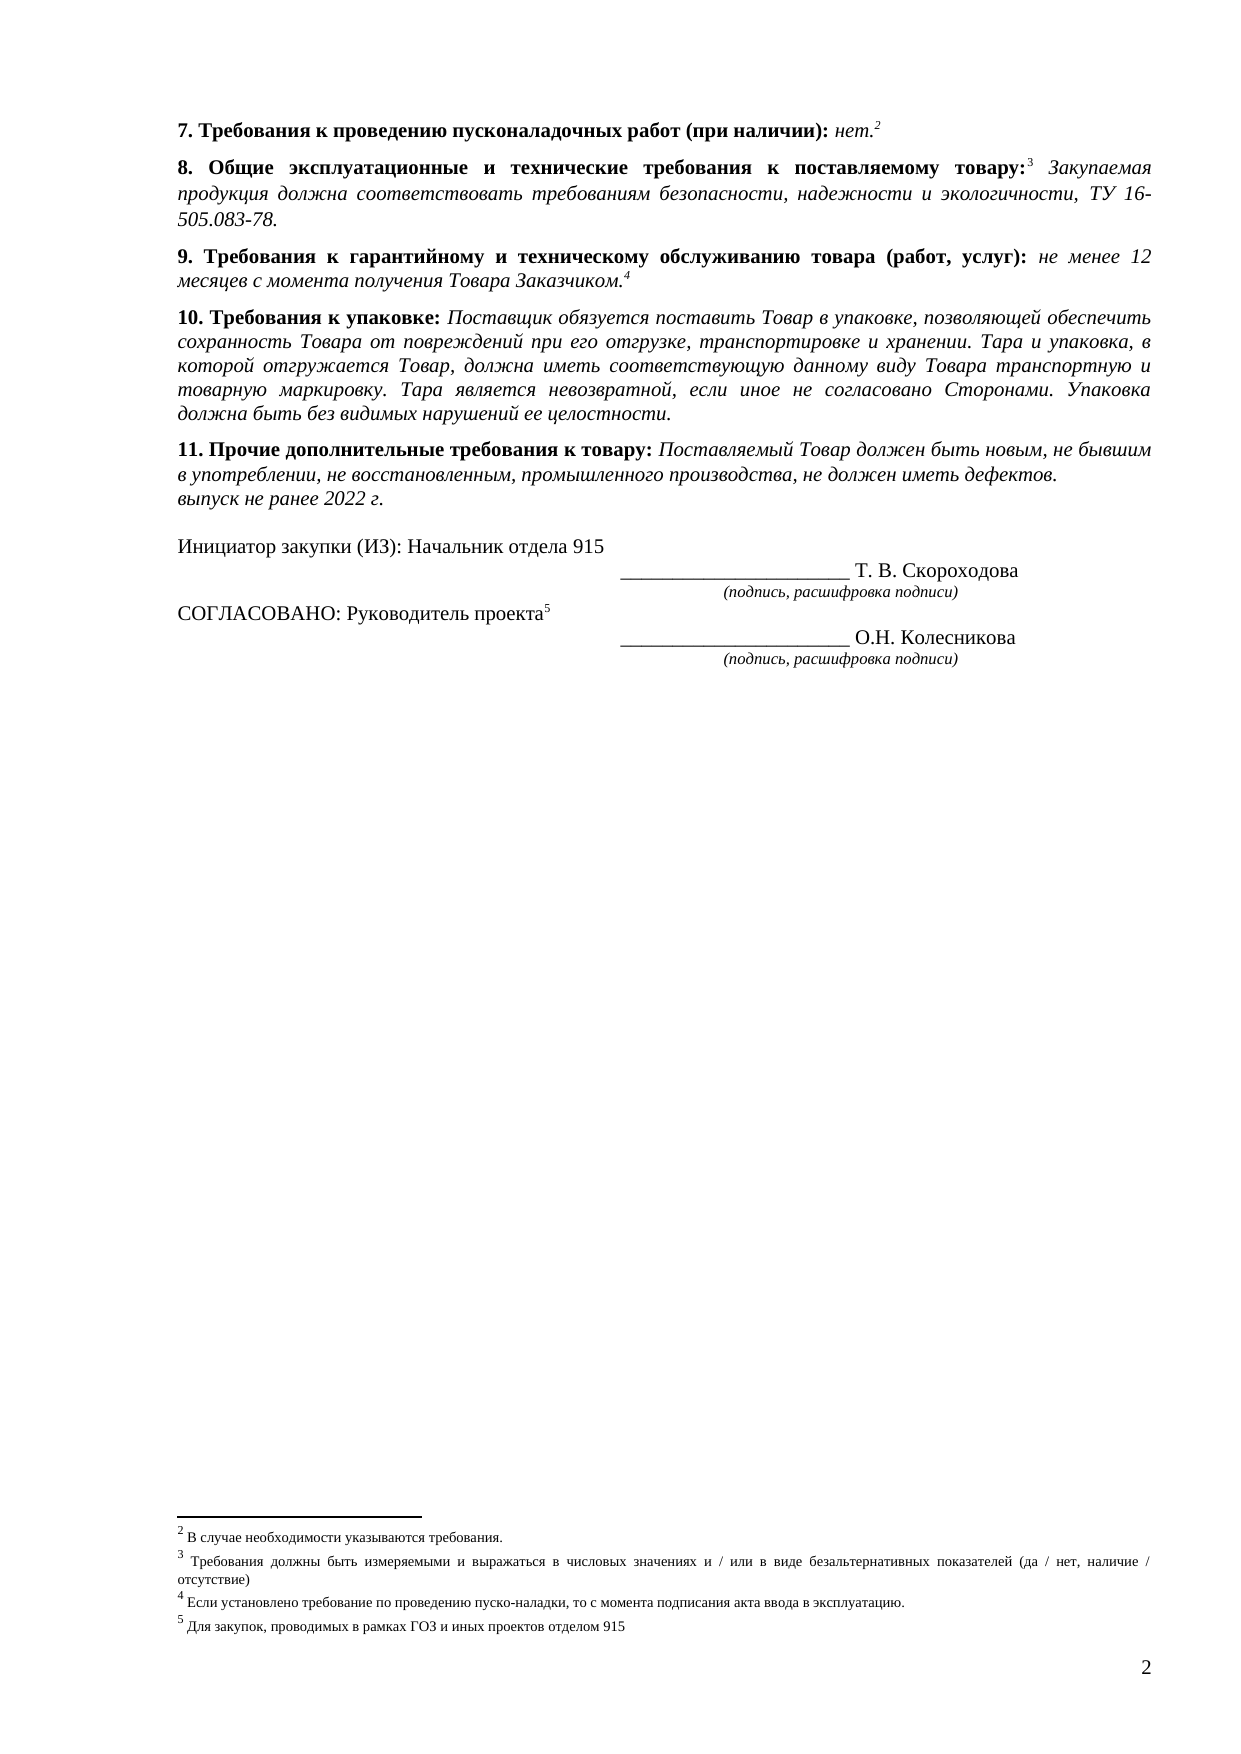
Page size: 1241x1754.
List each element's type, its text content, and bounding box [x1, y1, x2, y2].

text СОГЛАСОВАНО: Руководитель проекта [177, 601, 1152, 625]
text 11. Прочие дополнительные требования к товару: Поставляемый Товар должен быть новым, не бывшим в употреблении, не восстановленным, промышленного производства, не должен иметь дефектов. [177, 437, 1152, 486]
text (подпись, расшифровка подписи) [694, 649, 1152, 668]
text 8. Общие эксплуатационные и технические требования к поставляемому товару: Закупаемая продукция должна соответствовать требованиям безопасности, надежности и экологичности, ТУ 16-505.083-78. [177, 155, 1152, 231]
text ______________________ Т. В. Скороходова [177, 558, 1152, 582]
text Инициатор закупки (ИЗ): Начальник отдела 915 [177, 534, 1152, 558]
text выпуск не ранее 2022 г. [177, 486, 1152, 509]
text 7. Требования к проведению пусконаладочных работ (при наличии): нет. [177, 118, 1152, 142]
text (подпись, расшифровка подписи) [694, 582, 1152, 601]
text ______________________ О.Н. Колесникова [177, 625, 1152, 649]
text 10. Требования к упаковке: Поставщик обязуется поставить Товар в упаковке, позволяющей обеспечить сохранность Товара от повреждений при его отгрузке, транспортировке и хранении. Тара и упаковка, в которой отгружается Товар, должна иметь соответствующую данному виду Товара транспортную и товарную маркировку. Тара является невозвратной, если иное не согласовано Сторонами. Упаковка должна быть без видимых нарушений ее целостности. [177, 304, 1152, 425]
text 9. Требования к гарантийному и техническому обслуживанию товара (работ, услуг): не менее 12 месяцев с момента получения Товара Заказчиком. [177, 244, 1152, 292]
